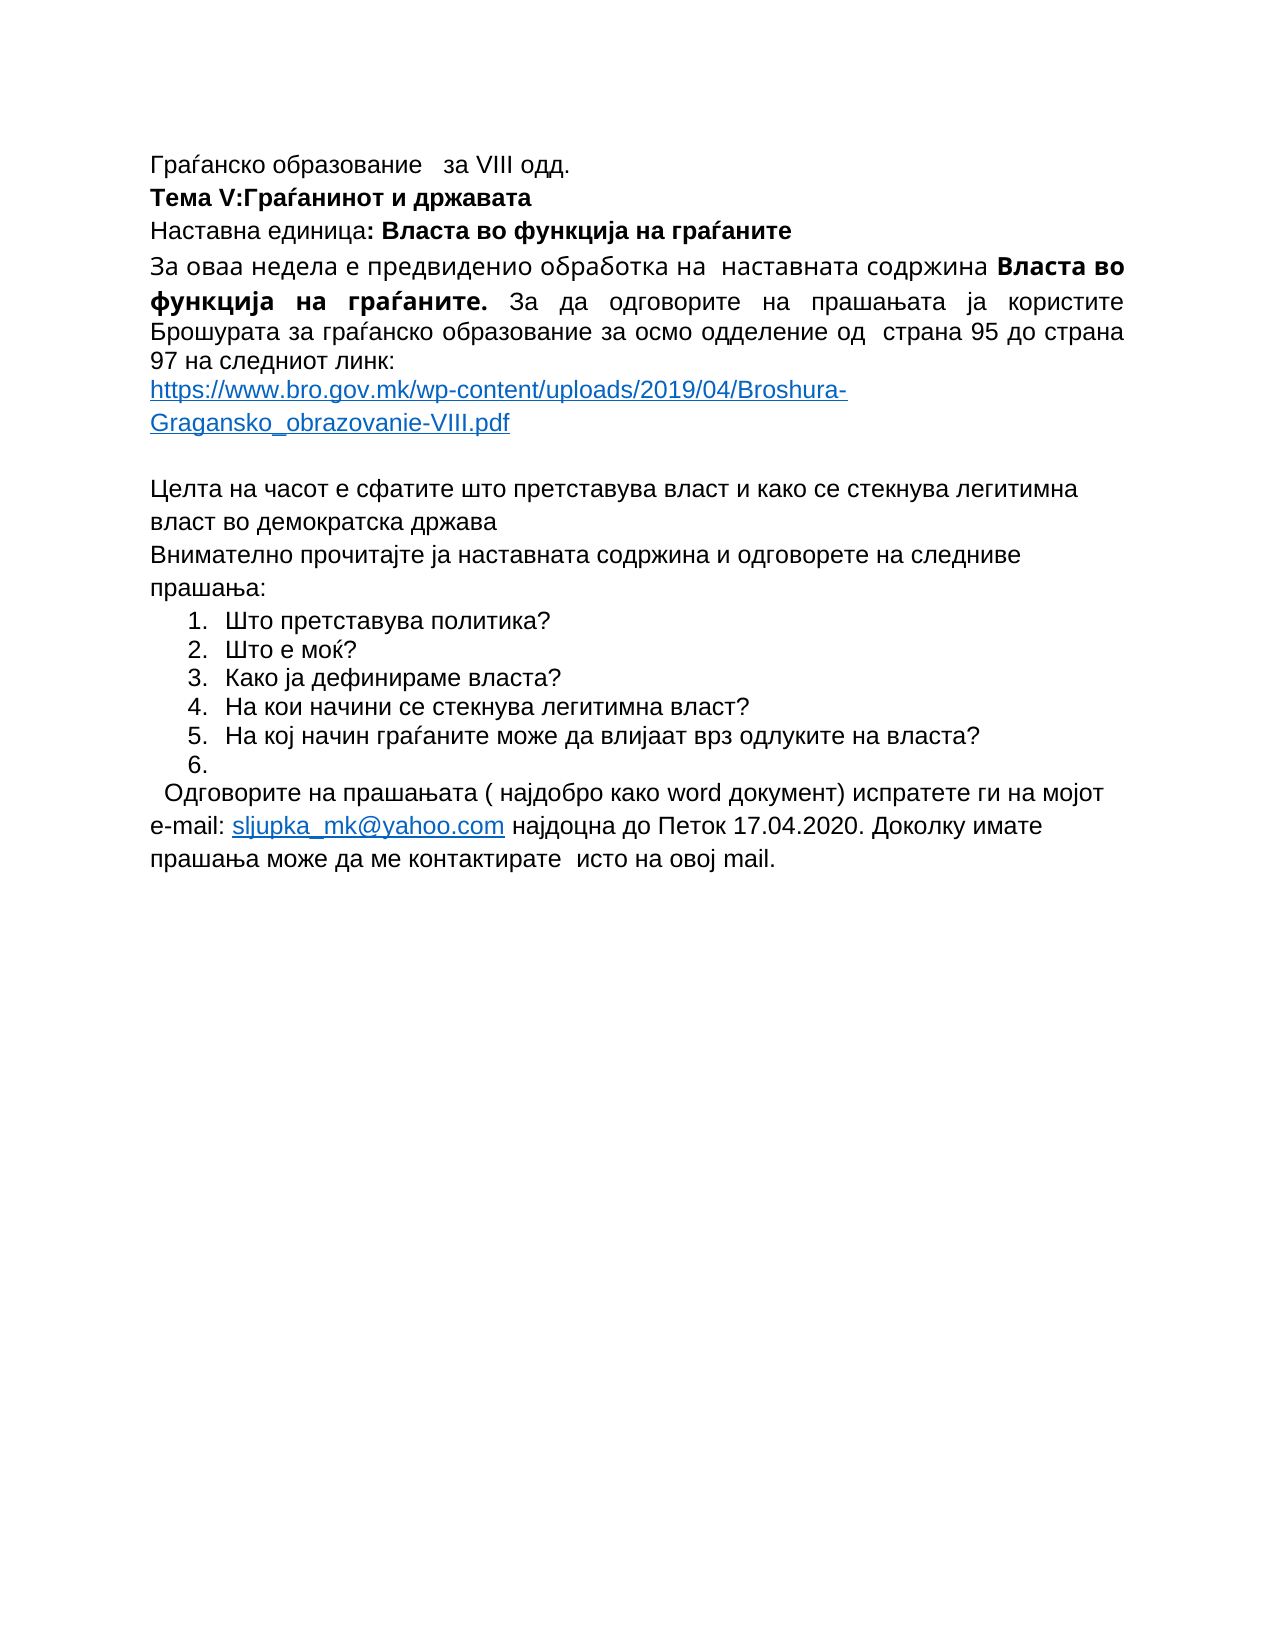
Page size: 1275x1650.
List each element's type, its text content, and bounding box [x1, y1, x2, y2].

list На кои начини се стекнува легитимна власт? [187, 692, 1125, 721]
list Како ја дефинираме власта? [187, 663, 1125, 692]
text Целта на часот е сфатите што претставува власт и како се стекнува легитимна власт во демократска држава [150, 474, 1125, 536]
text https://www.bro.gov.mk/wp-content/uploads/2019/04/Broshura-Gragansko_obrazovanie-VIII.pdf [150, 375, 1125, 436]
text Граѓанско образование за VIII одд. [150, 150, 1125, 179]
text Одговорите на прашањата ( најдобро како word документ) испратете ги на мојот e-mail: sljupka_mk@yahoo.com најдоцна до Петок 17.04.2020. Доколку имате прашања може да ме контактирате исто на овој mail. [150, 778, 1125, 873]
list Што е моќ? [187, 634, 1125, 663]
list Што претставува политика? [187, 606, 1125, 634]
list На кој начин граѓаните може да влијаат врз одлуките на власта? [187, 721, 1125, 749]
text Внимателно прочитајте ја наставната содржина и одговорете на следниве прашања: [150, 540, 1125, 602]
text Тема V:Граѓанинот и државата [150, 183, 1125, 212]
text Наставна единица: Власта во функција на граѓаните [150, 216, 1125, 245]
text За оваа недела е предвиденио обработка на наставната содржина Власта во функција на граѓаните. За да одговорите на прашањата ја користите Брошурата за граѓанско образование за осмо одделение од страна 95 до страна 97 на следниот линк: [150, 249, 1125, 375]
